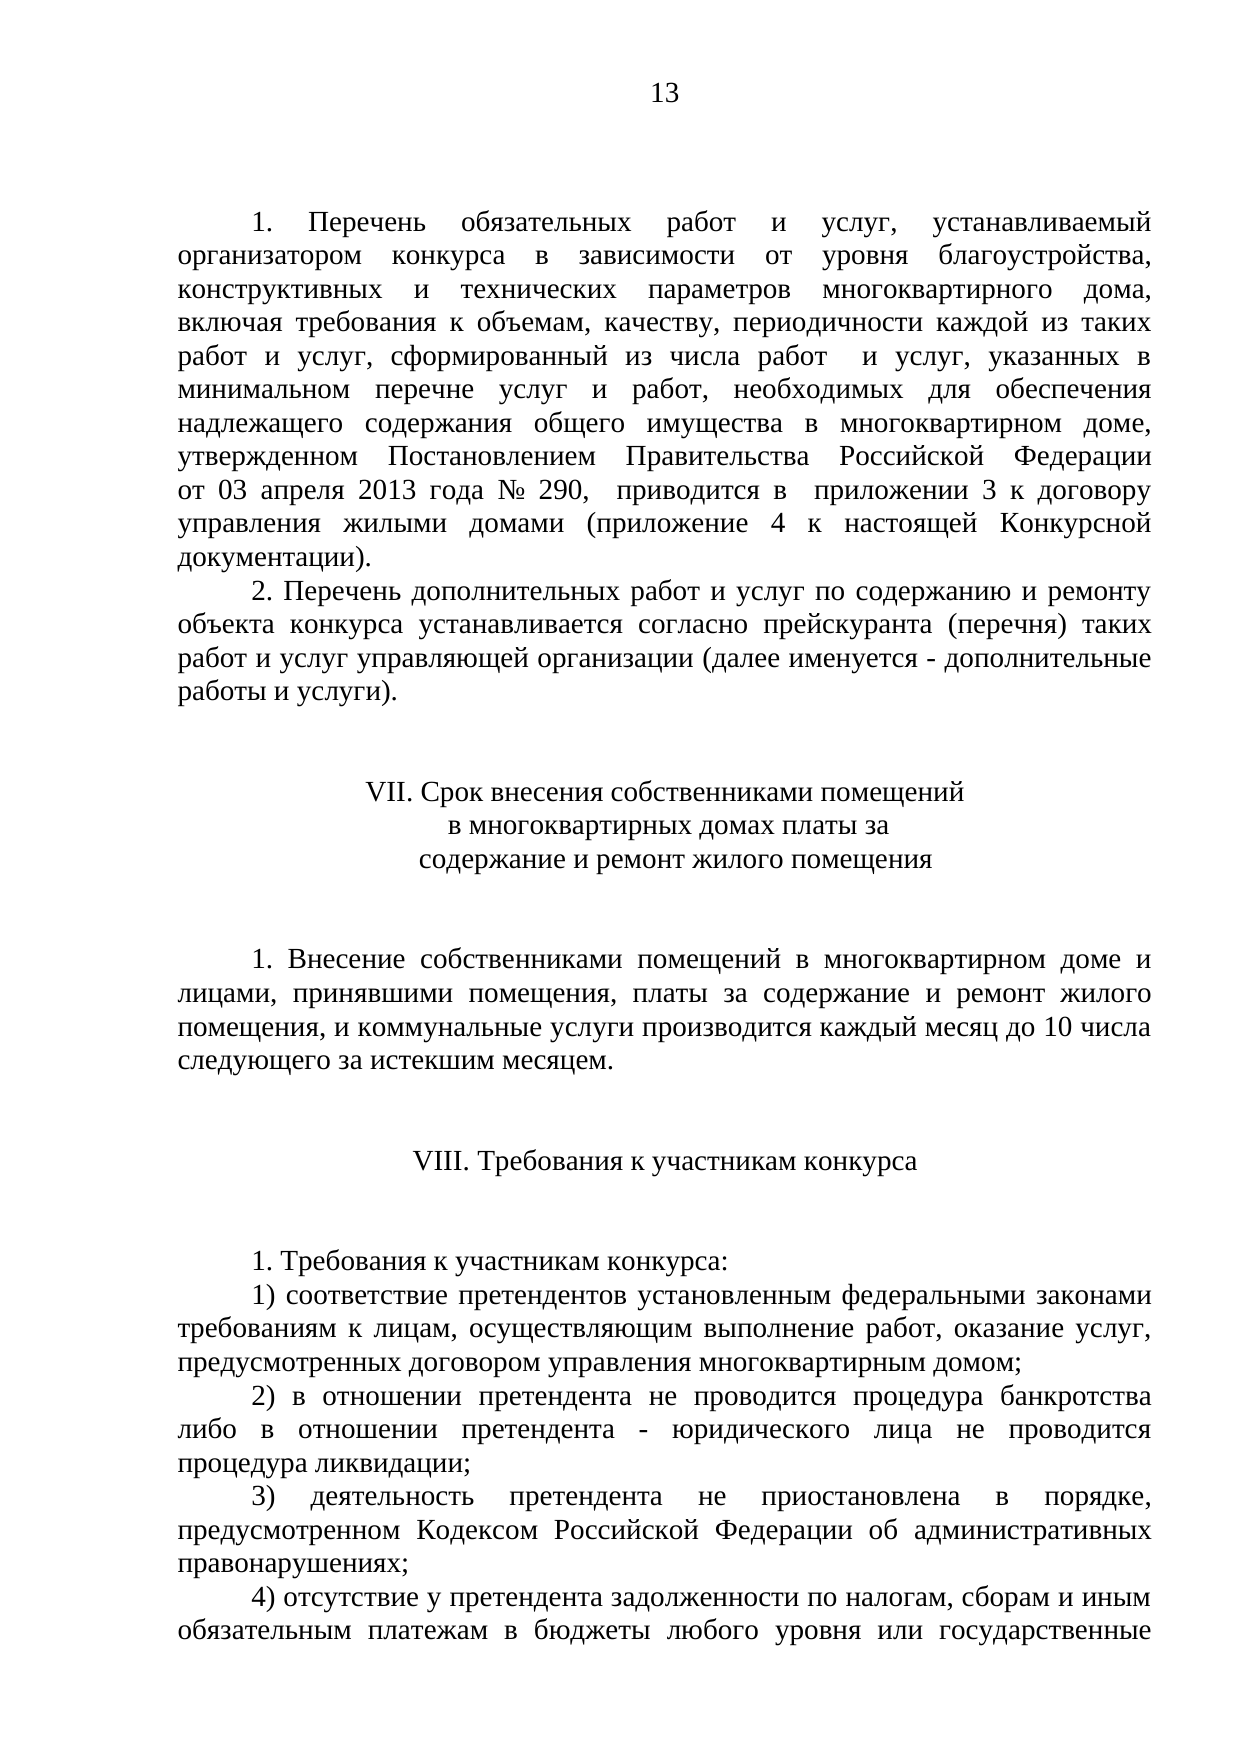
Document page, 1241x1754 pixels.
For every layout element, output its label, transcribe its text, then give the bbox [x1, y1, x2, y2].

text 2. Перечень дополнительных работ и услуг по содержанию и ремонту объекта конкурса устанавливается согласно прейскуранта (перечня) таких работ и услуг управляющей организации (далее именуется - дополнительные работы и услуги). [177, 573, 1152, 707]
text VIII. Требования к участникам конкурса [177, 1143, 1152, 1176]
text 2) в отношении претендента не проводится процедура банкротства либо в отношении претендента - юридического лица не проводится процедура ликвидации; [177, 1378, 1152, 1478]
text 1. Внесение собственниками помещений в многоквартирном доме и лицами, принявшими помещения, платы за содержание и ремонт жилого помещения, и коммунальные услуги производится каждый месяц до 10 числа следующего за истекшим месяцем. [177, 942, 1152, 1076]
text 1. Требования к участникам конкурса: [177, 1243, 1152, 1277]
text содержание и ремонт жилого помещения [177, 841, 1152, 874]
text 1) соответствие претендентов установленным федеральными законами требованиям к лицам, осуществляющим выполнение работ, оказание услуг, предусмотренных договором управления многоквартирным домом; [177, 1277, 1152, 1378]
text 3) деятельность претендента не приостановлена в порядке, предусмотренном Кодексом Российской Федерации об административных правонарушениях; [177, 1478, 1152, 1579]
text в многоквартирных домах платы за [177, 807, 1152, 841]
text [177, 1579, 1152, 1646]
text 1. Перечень обязательных работ и услуг, устанавливаемый организатором конкурса в зависимости от уровня благоустройства, конструктивных и технических параметров многоквартирного дома, включая требования к объемам, качеству, периодичности каждой из таких работ и услуг, сформированный из числа работ и услуг, указанных в минимальном перечне услуг и работ, необходимых для обеспечения надлежащего содержания общего имущества в многоквартирном доме, утвержденном Постановлением Правительства Российской Федерации от 03 апреля 2013 года № 290, приводится в приложении 3 к договору управления жилыми домами (приложение 4 к настоящей Конкурсной документации). [177, 204, 1152, 573]
text VII. Срок внесения собственниками помещений [177, 774, 1152, 807]
